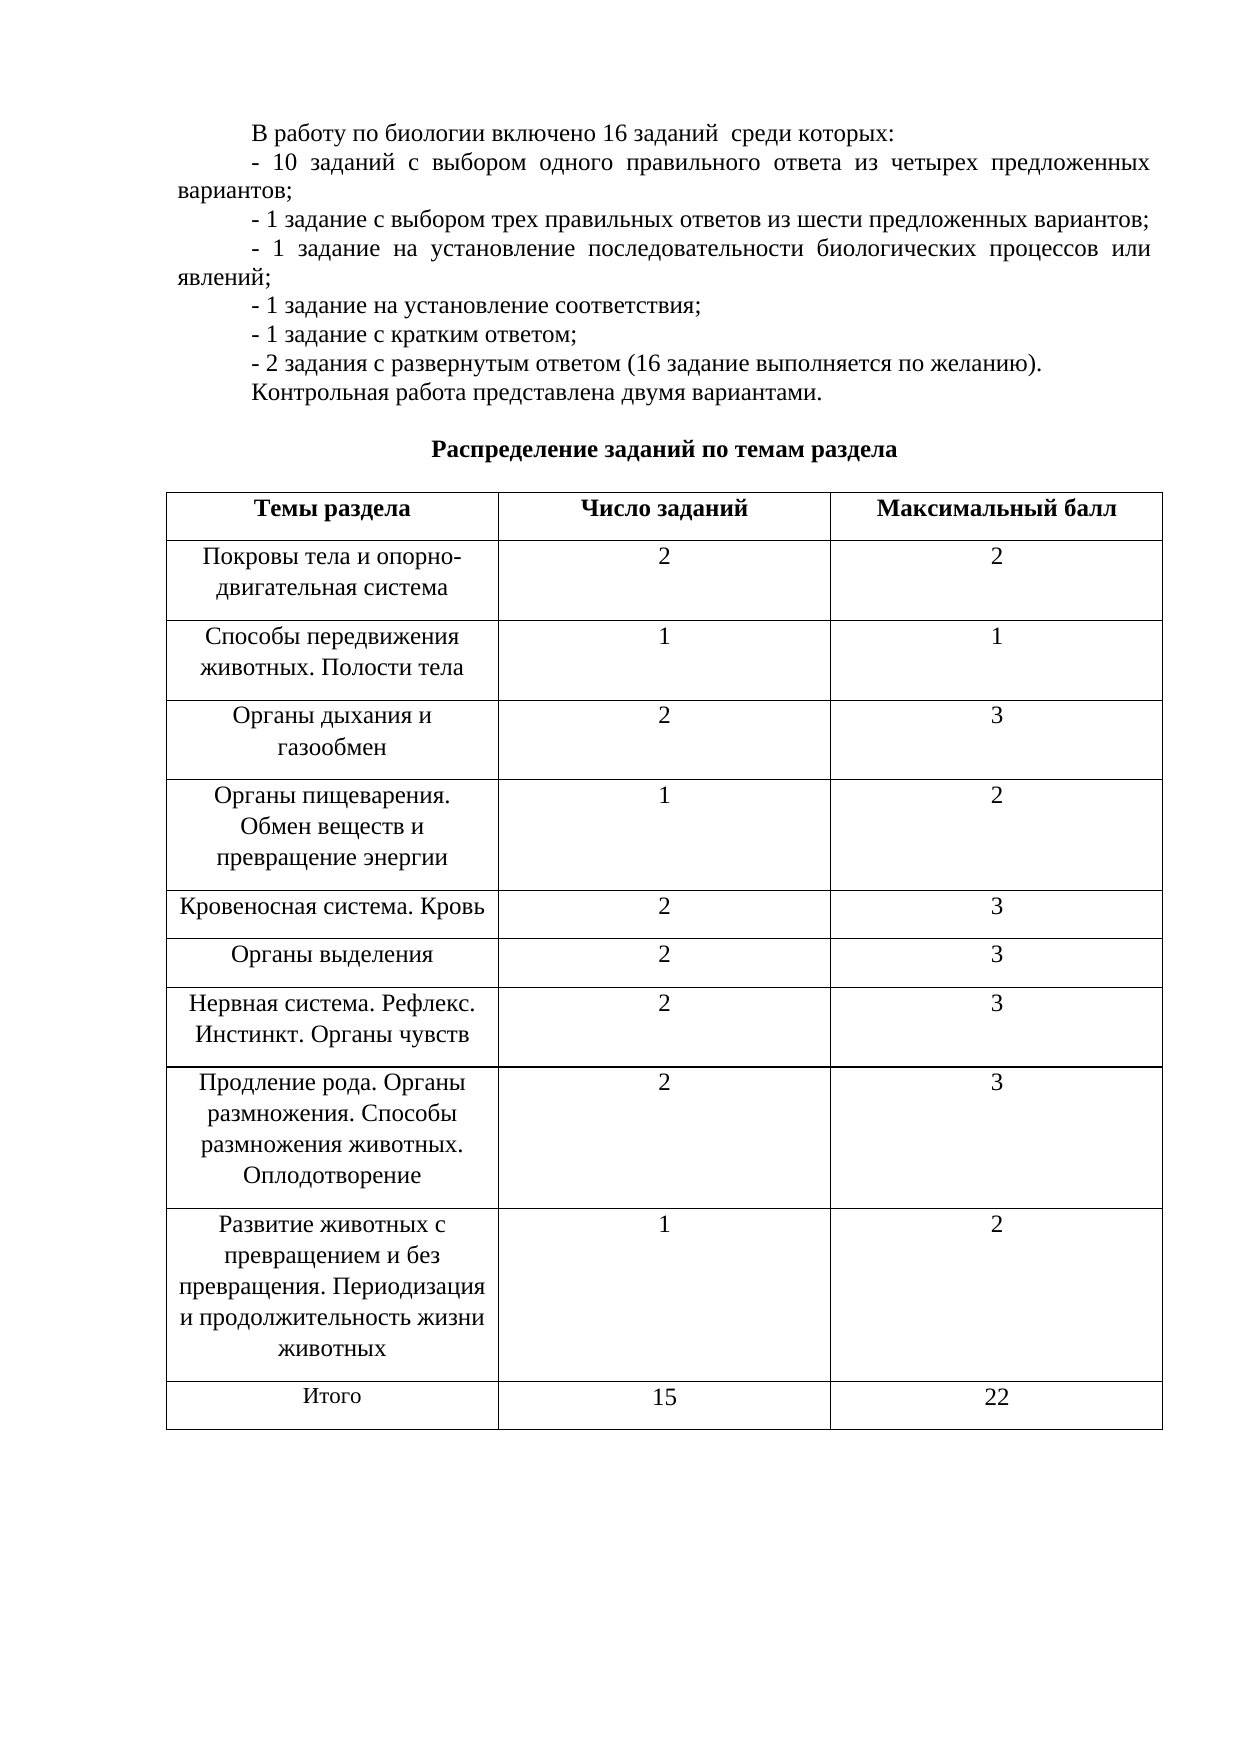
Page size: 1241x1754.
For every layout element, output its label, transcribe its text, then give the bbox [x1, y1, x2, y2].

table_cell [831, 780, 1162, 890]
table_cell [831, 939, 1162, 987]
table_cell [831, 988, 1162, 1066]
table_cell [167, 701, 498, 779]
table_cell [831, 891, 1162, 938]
text - 1 задание на установление последовательности биологических процессов или явлений; [177, 233, 1152, 291]
text - 2 задания с развернутым ответом (16 задание выполняется по желанию). [177, 348, 1152, 377]
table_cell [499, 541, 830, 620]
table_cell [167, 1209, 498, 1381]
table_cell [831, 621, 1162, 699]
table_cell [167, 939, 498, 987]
text Распределение заданий по темам раздела [177, 434, 1152, 463]
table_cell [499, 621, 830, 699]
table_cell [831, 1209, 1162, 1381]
text - 1 задание с кратким ответом; [177, 319, 1152, 348]
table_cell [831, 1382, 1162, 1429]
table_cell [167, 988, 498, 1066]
text - 1 задание на установление соответствия; [177, 291, 1152, 319]
text - 1 задание с выбором трех правильных ответов из шести предложенных вариантов; [177, 204, 1152, 233]
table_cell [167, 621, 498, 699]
text - 10 заданий с выбором одного правильного ответа из четырех предложенных вариантов; [177, 147, 1152, 204]
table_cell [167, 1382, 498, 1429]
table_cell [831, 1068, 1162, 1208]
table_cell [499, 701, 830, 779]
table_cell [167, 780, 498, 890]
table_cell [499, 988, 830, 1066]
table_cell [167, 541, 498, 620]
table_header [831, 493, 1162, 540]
text В работу по биологии включено 16 заданий среди которых: [177, 118, 1152, 147]
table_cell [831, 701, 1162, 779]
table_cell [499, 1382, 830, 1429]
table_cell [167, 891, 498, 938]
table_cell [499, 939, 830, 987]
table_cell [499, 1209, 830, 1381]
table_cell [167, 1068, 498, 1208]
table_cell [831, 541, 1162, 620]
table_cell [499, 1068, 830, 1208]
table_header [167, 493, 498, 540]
text Контрольная работа представлена двумя вариантами. [177, 377, 1152, 406]
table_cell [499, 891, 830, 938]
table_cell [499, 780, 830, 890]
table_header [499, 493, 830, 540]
